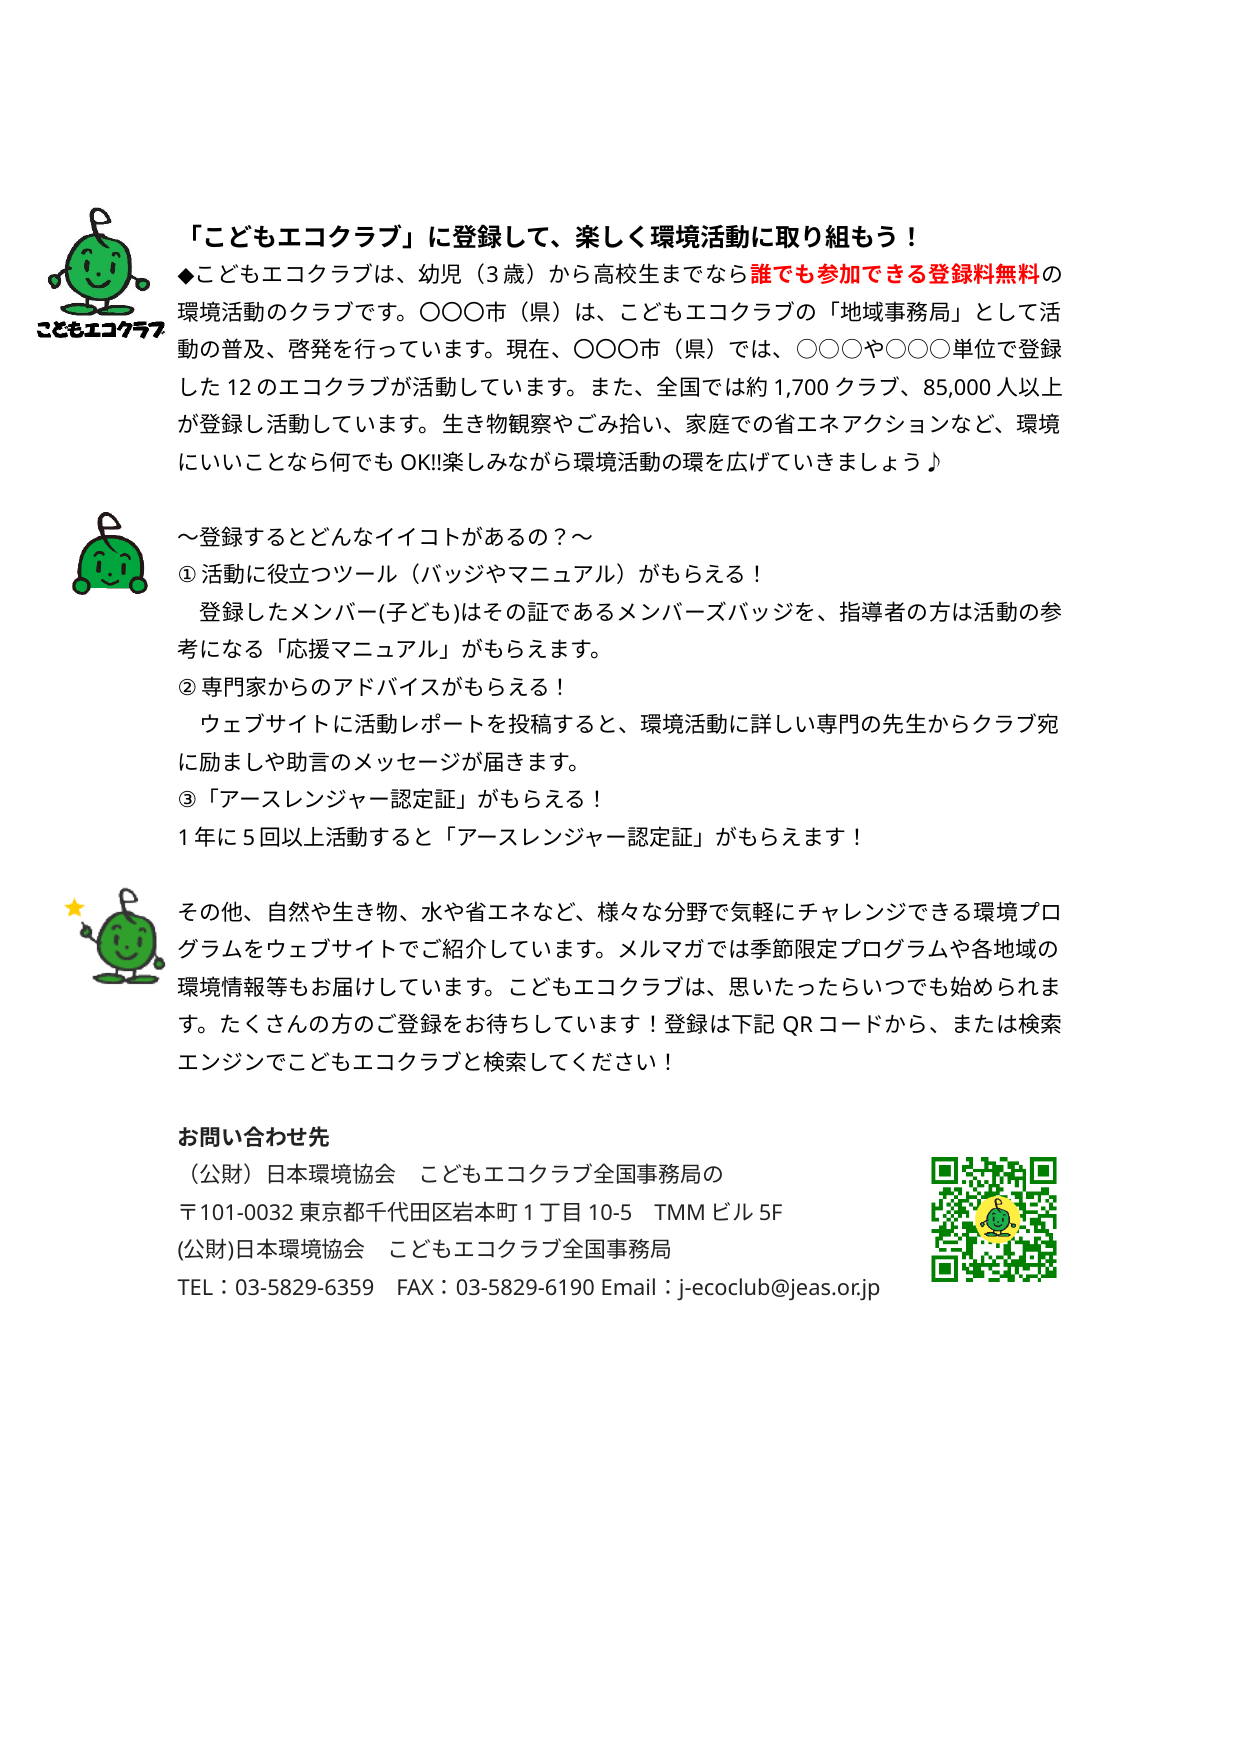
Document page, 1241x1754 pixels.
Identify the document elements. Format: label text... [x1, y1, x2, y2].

text お問い合わせ先 （公財）日本環境協会 こどもエコクラブ全国事務局の 〒101-0032 東京都千代田区岩本町1丁目10-5 TMMビル5F (公財)日本環境協会 こどもエコクラブ全国事務局 TEL：03-5829-6359 FAX：03-5829-6190 Email：j-ecoclub@jeas.or.jp [177, 1117, 1063, 1304]
text 登録したメンバー(子ども)はその証であるメンバーズバッジを、指導者の方は活動の参考になる「応援マニュアル」がもらえます。 [177, 592, 1063, 667]
text ウェブサイトに活動レポートを投稿すると、環境活動に詳しい専門の先生からクラブ宛に励ましや助言のメッセージが届きます。 [177, 704, 1063, 779]
picture [916, 1142, 1076, 1294]
text ③「アースレンジャー認定証」がもらえる！ [177, 779, 1063, 817]
picture [71, 512, 148, 595]
text ①活動に役立つツール（バッジやマニュアル）がもらえる！ [177, 554, 1063, 592]
text こどもエコクラブは、幼児（3歳）から高校生までなら誰でも参加できる登録料無料の環境活動のクラブです。〇〇〇市（県）は、こどもエコクラブの「地域事務局」として活動の普及、啓発を行っています。現在、〇〇〇市（県）では、や単位で登録した12のエコクラブが活動しています。また、全国では約1,700クラブ、85,000人以上が登録し活動しています。生き物観察やごみ拾い、家庭での省エネアクションなど、環境にいいことなら何でもOK!!楽しみながら環境活動の環を広げていきましょう♪ [177, 254, 1063, 479]
text ②専門家からのアドバイスがもらえる！ [177, 667, 1063, 704]
picture [54, 882, 177, 1000]
text 1年に5回以上活動すると「アースレンジャー認定証」がもらえます！ [177, 817, 1063, 854]
text 「こどもエコクラブ」に登録して、楽しく環境活動に取り組もう！ [177, 217, 1063, 254]
text ～登録するとどんなイイコトがあるの？～ [177, 517, 1063, 554]
picture [32, 205, 169, 348]
text その他、自然や生き物、水や省エネなど、様々な分野で気軽にチャレンジできる環境プログラムをウェブサイトでご紹介しています。メルマガでは季節限定プログラムや各地域の環境情報等もお届けしています。こどもエコクラブは、思いたったらいつでも始められます。たくさんの方のご登録をお待ちしています！登録は下記QRコードから、または検索エンジンでこどもエコクラブと検索してください！ [177, 892, 1063, 1117]
